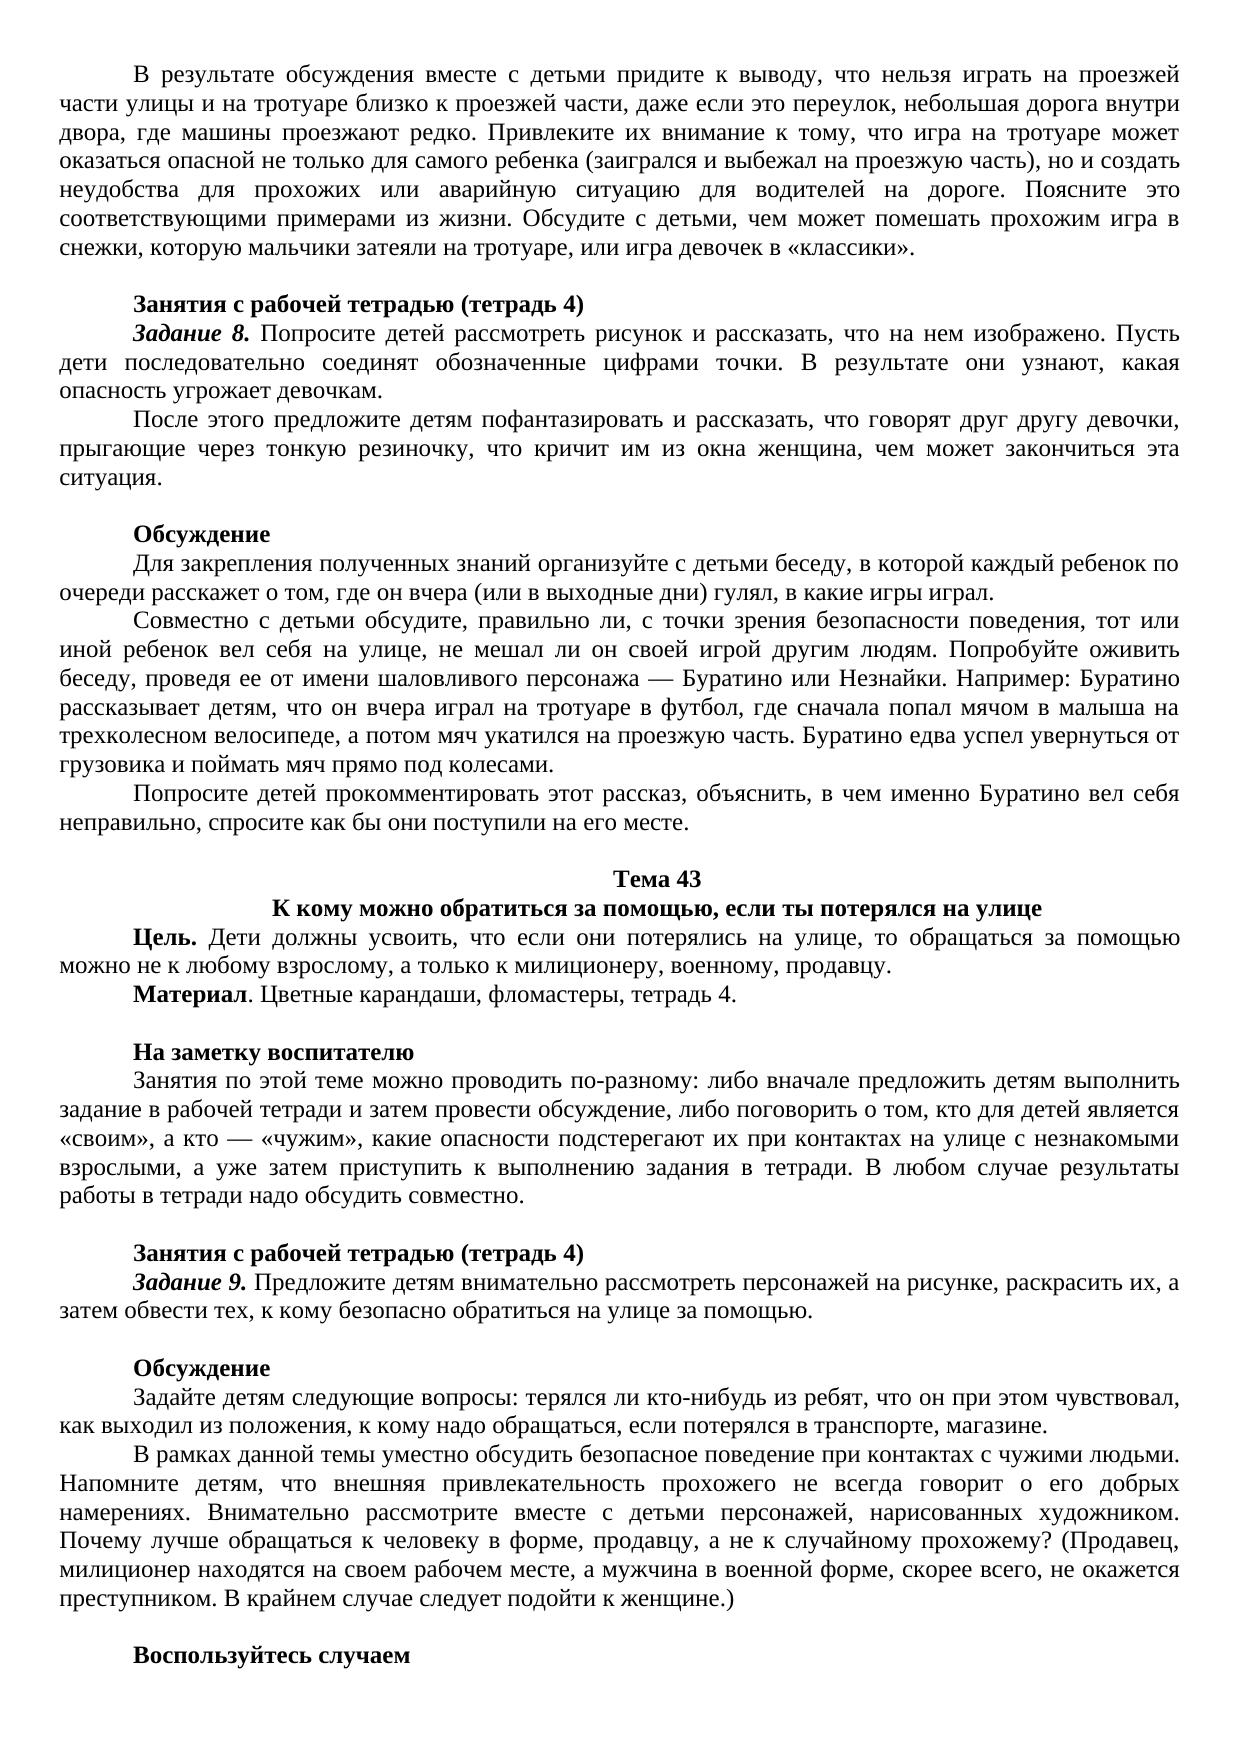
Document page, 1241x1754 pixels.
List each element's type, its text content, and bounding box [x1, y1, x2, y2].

text Попросите детей прокомментировать этот рассказ, объяснить, в чем именно Буратино вел себя неправильно, спросите как бы они поступили на его месте. [59, 778, 1181, 835]
text Обсуждение [59, 519, 1181, 548]
text Для закрепления полученных знаний организуйте с детьми беседу, в которой каждый ребенок по очереди расскажет о том, где он вчера (или в выходные дни) гулял, в какие игры играл. [59, 548, 1181, 605]
text Цель. Дети должны усвоить, что если они потерялись на улице, то обращаться за помощью можно не к любому взрослому, а только к милиционеру, военному, продавцу. [59, 922, 1181, 979]
text В результате обсуждения вместе с детьми придите к выводу, что нельзя играть на проезжей части улицы и на тротуаре близко к проезжей части, даже если это переулок, небольшая дорога внутри двора, где машины проезжают редко. Привлеките их внимание к тому, что игра на тротуаре может оказаться опасной не только для самого ребенка (заигрался и выбежал на проезжую часть), но и создать неудобства для прохожих или аварийную ситуацию для водителей на дороге. Поясните это соответствующими примерами из жизни. Обсудите с детьми, чем может помешать прохожим игра в снежки, которую мальчики затеяли на тротуаре, или игра девочек в «классики». [59, 59, 1181, 260]
text Задание 9. Предложите детям внимательно рассмотреть персонажей на рисунке, раскрасить их, а затем обвести тех, к кому безопасно обратиться на улице за помощью. [59, 1267, 1181, 1324]
text Задайте детям следующие вопросы: терялся ли кто-нибудь из ребят, что он при этом чувствовал, как выходил из положения, к кому надо обращаться, если потерялся в транспорте, магазине. [59, 1382, 1181, 1439]
text К кому можно обратиться за помощью, если ты потерялся на улице [59, 893, 1181, 922]
text Обсуждение [59, 1353, 1181, 1382]
text На заметку воспитателю [59, 1037, 1181, 1065]
text Занятия с рабочей тетрадью (тетрадь 4) [59, 289, 1181, 318]
text Материал. Цветные карандаши, фломастеры, тетрадь 4. [59, 979, 1181, 1008]
text Задание 8. Попросите детей рассмотреть рисунок и рассказать, что на нем изображено. Пусть дети последовательно соединят обозначенные цифрами точки. В результате они узнают, какая опасность угрожает девочкам. [59, 318, 1181, 404]
text Совместно с детьми обсудите, правильно ли, с точки зрения безопасности поведения, тот или иной ребенок вел себя на улице, не мешал ли он своей игрой другим людям. Попробуйте оживить беседу, проведя ее от имени шаловливого персонажа — Буратино или Незнайки. Например: Буратино рассказывает детям, что он вчера играл на тротуаре в футбол, где сначала попал мячом в малыша на трехколесном велосипеде, а потом мяч укатился на проезжую часть. Буратино едва успел увернуться от грузовика и поймать мяч прямо под колесами. [59, 605, 1181, 778]
text Воспользуйтесь случаем [59, 1640, 1181, 1669]
text Занятия по этой теме можно проводить по-разному: либо вначале предложить детям выполнить задание в рабочей тетради и затем провести обсуждение, либо поговорить о том, кто для детей является «своим», а кто — «чужим», какие опасности подстерегают их при контактах на улице с незнакомыми взрослыми, а уже затем приступить к выполнению задания в тетради. В любом случае результаты работы в тетради надо обсудить совместно. [59, 1065, 1181, 1209]
text После этого предложите детям пофантазировать и рассказать, что говорят друг другу девочки, прыгающие через тонкую резиночку, что кричит им из окна женщина, чем может закончиться эта ситуация. [59, 404, 1181, 490]
text Тема 43 [59, 864, 1181, 893]
text В рамках данной темы уместно обсудить безопасное поведение при контактах с чужими людьми. Напомните детям, что внешняя привлекательность прохожего не всегда говорит о его добрых намерениях. Внимательно рассмотрите вместе с детьми персонажей, нарисованных художником. Почему лучше обращаться к человеку в форме, продавцу, а не к случайному прохожему? (Продавец, милиционер находятся на своем рабочем месте, а мужчина в военной форме, скорее всего, не окажется преступником. В крайнем случае следует подойти к женщине.) [59, 1439, 1181, 1612]
text Занятия с рабочей тетрадью (тетрадь 4) [59, 1238, 1181, 1267]
